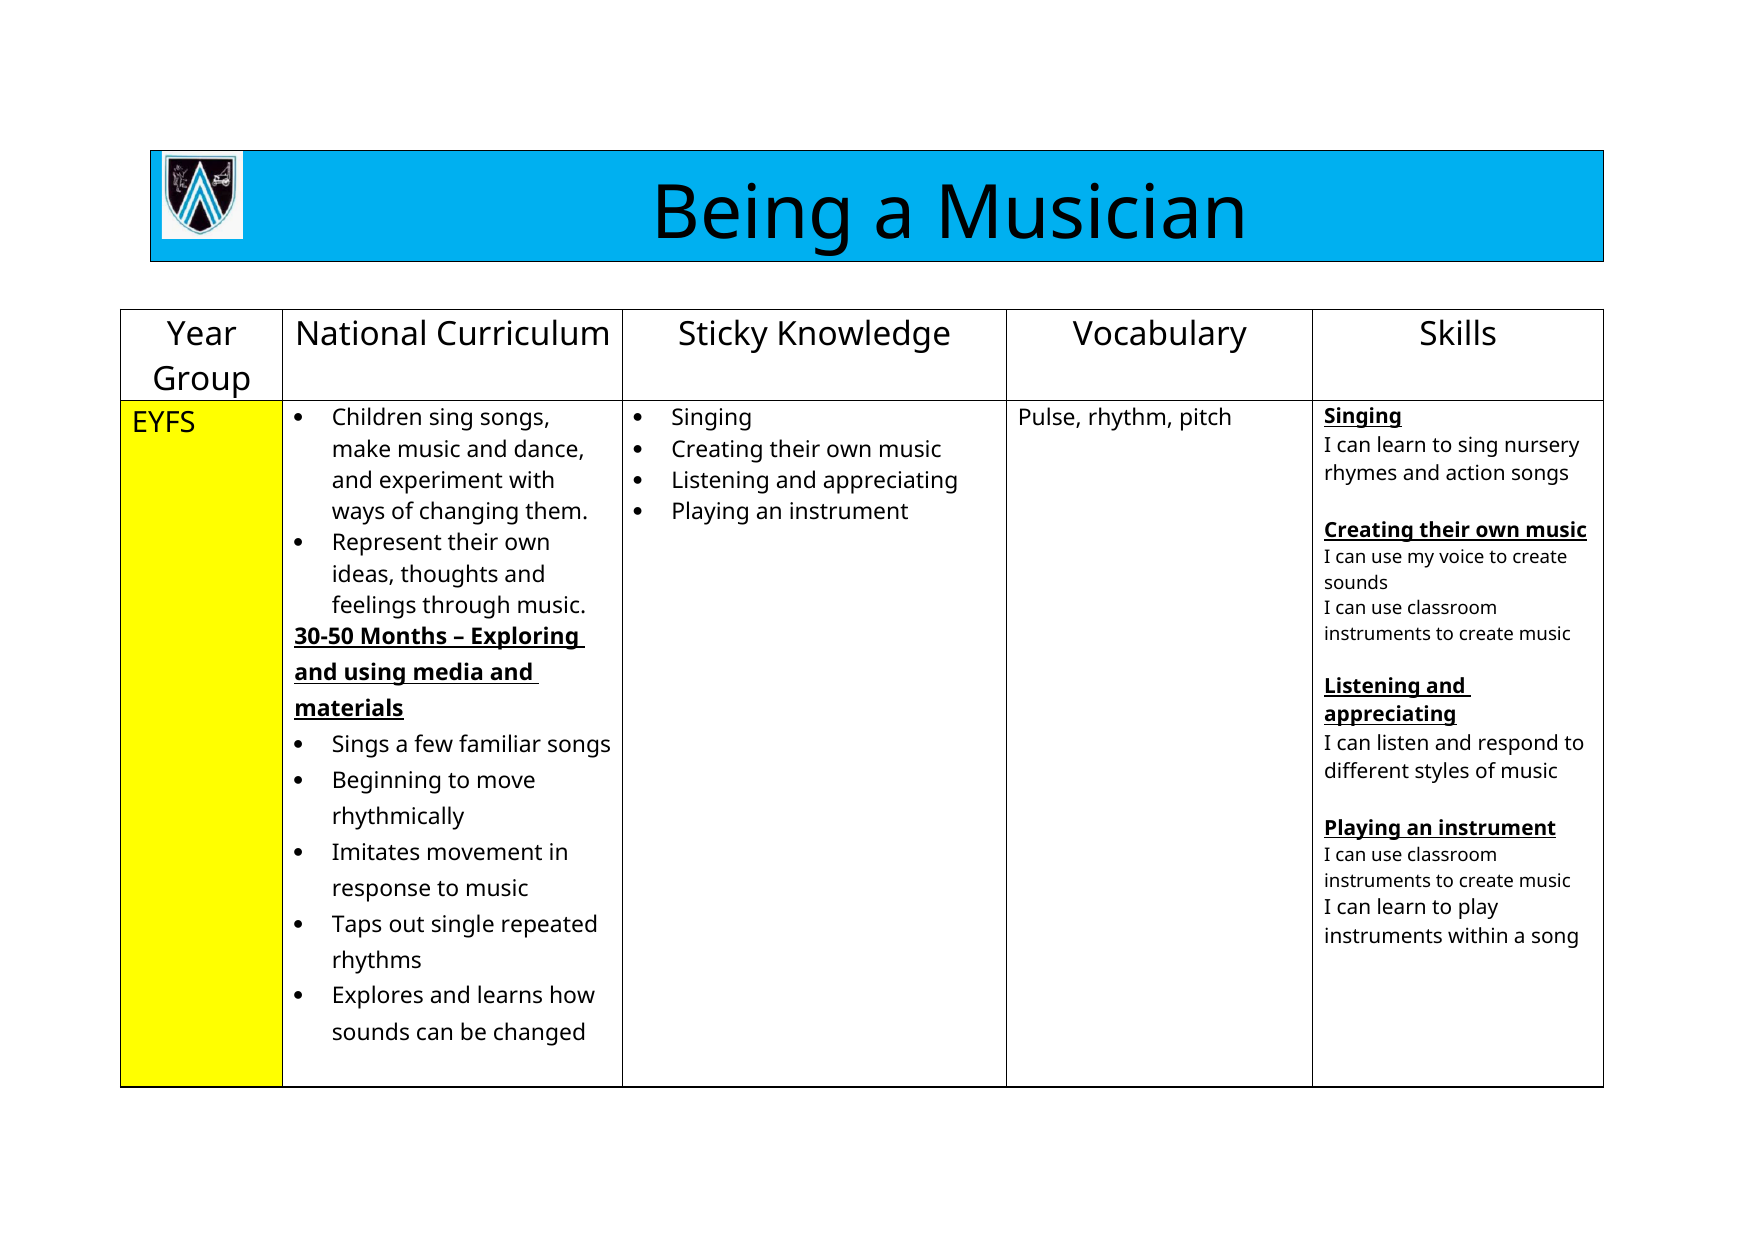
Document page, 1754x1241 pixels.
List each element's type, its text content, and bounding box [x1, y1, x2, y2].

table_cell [1313, 401, 1603, 1086]
picture [162, 151, 242, 238]
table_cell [283, 401, 622, 1086]
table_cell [1007, 401, 1312, 1086]
table_header Vocabulary [1007, 310, 1312, 400]
table_header Sticky Knowledge [623, 310, 1006, 400]
table_header Skills [1313, 310, 1603, 400]
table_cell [623, 401, 1006, 1086]
table_header National Curriculum [283, 310, 622, 400]
table_cell EYFS [121, 401, 282, 1086]
table_header Being a Musician [151, 151, 1603, 261]
table_header Year Group [121, 310, 282, 400]
